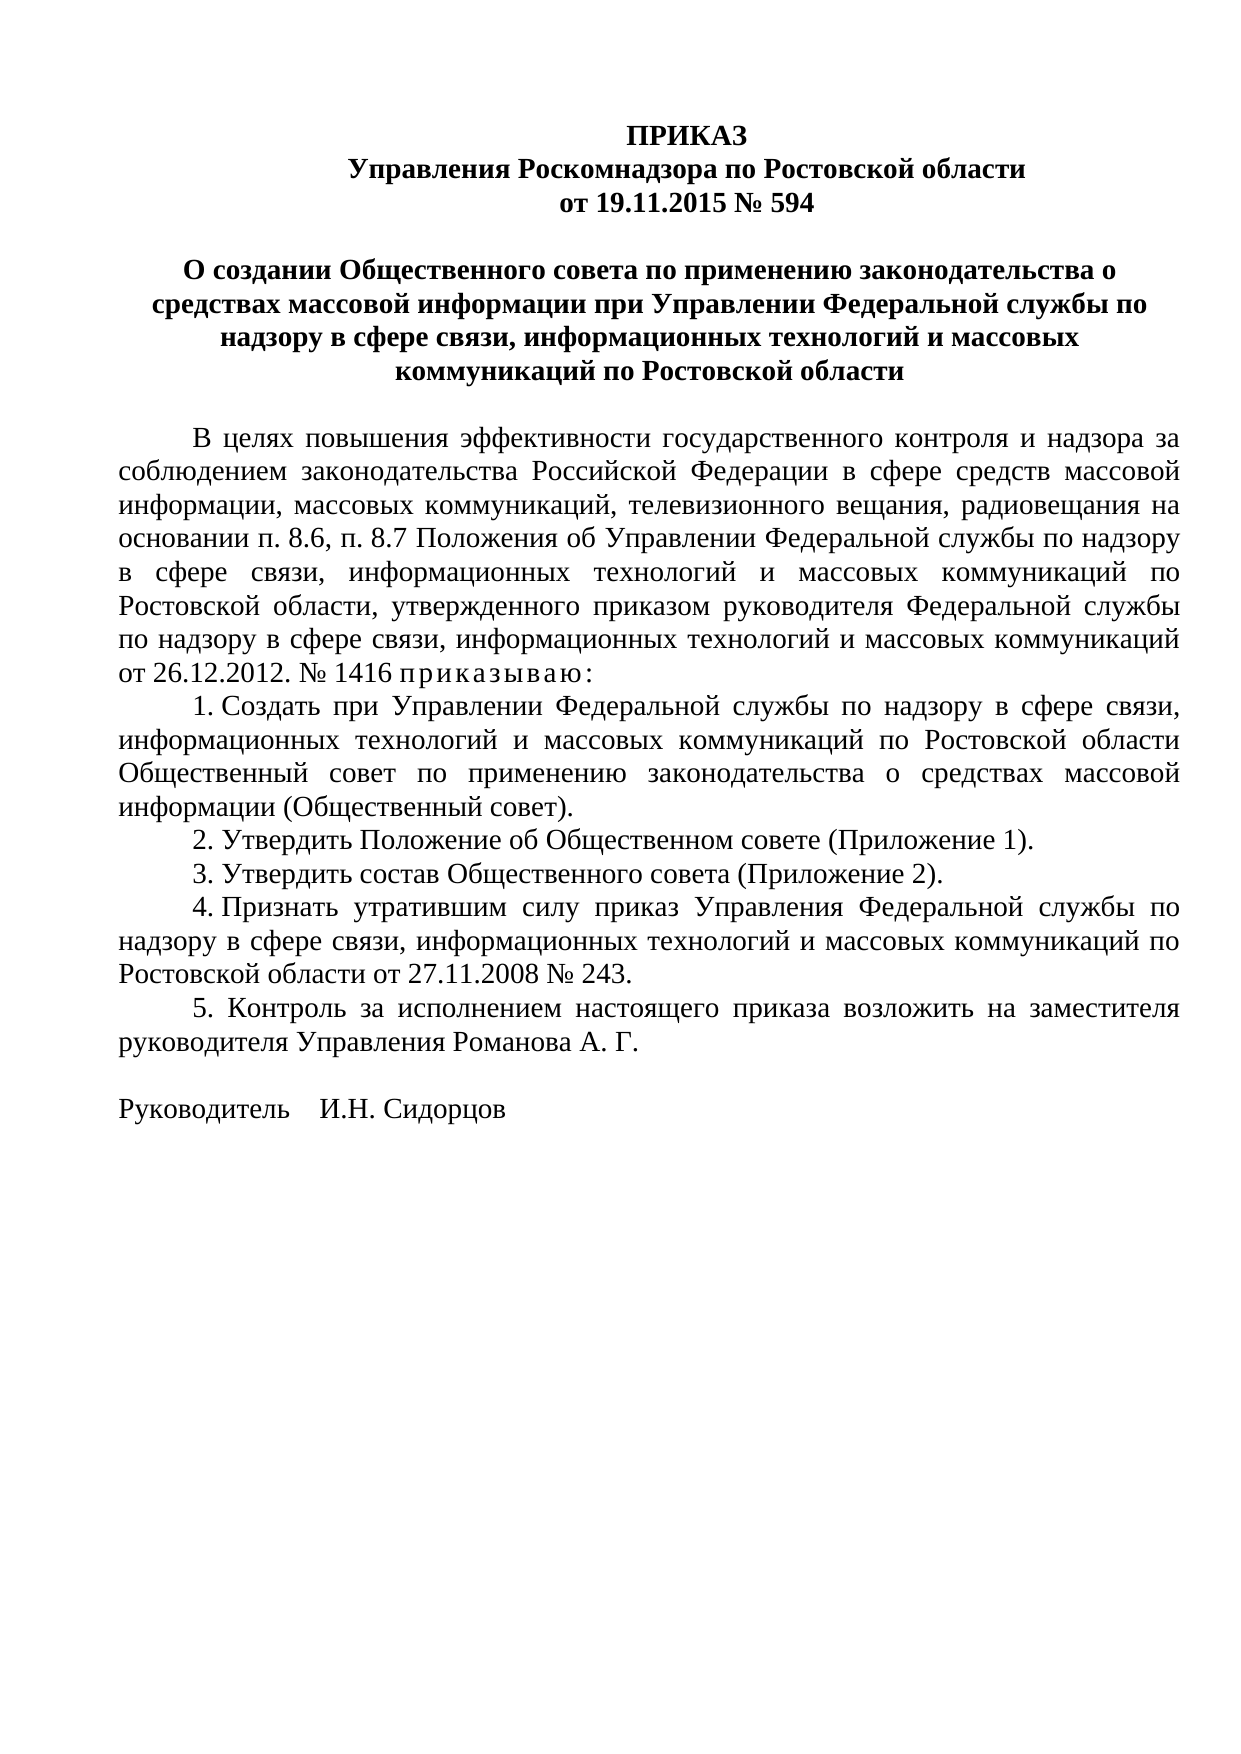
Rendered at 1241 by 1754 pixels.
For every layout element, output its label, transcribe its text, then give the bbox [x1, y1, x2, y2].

text 1. Создать при Управлении Федеральной службы по надзору в сфере связи, информационных технологий и массовых коммуникаций по Ростовской области Общественный совет по применению законодательства о средствах массовой информации (Общественный совет). [118, 688, 1181, 822]
text ПРИКАЗ [118, 118, 1181, 152]
text 4. Признать утратившим силу приказ Управления Федеральной службы по надзору в сфере связи, информационных технологий и массовых коммуникаций по Ростовской области от 27.11.2008 № 243. [118, 889, 1181, 990]
text от 19.11.2015 № 594 [118, 185, 1181, 219]
text 2. Утвердить Положение об Общественном совете (Приложение 1). [118, 822, 1181, 856]
text Управления Роскомнадзора по Ростовской области [118, 152, 1181, 185]
text О создании Общественного совета по применению законодательства о средствах массовой информации при Управлении Федеральной службы по надзору в сфере связи, информационных технологий и массовых коммуникаций по Ростовской области [118, 252, 1181, 386]
text В целях повышения эффективности государственного контроля и надзора за соблюдением законодательства Российской Федерации в сфере средств массовой информации, массовых коммуникаций, телевизионного вещания, радиовещания на основании п. 8.6, п. 8.7 Положения об Управлении Федеральной службы по надзору в сфере связи, информационных технологий и массовых коммуникаций по Ростовской области, утвержденного приказом руководителя Федеральной службы по надзору в сфере связи, информационных технологий и массовых коммуникаций от 26.12.2012. № 1416 приказываю: [118, 420, 1181, 688]
text 3. Утвердить состав Общественного совета (Приложение 2). [118, 856, 1181, 889]
text Руководитель И.Н. Сидорцов [118, 1091, 1181, 1124]
text 5. Контроль за исполнением настоящего приказа возложить на заместителя руководителя Управления Романова А. Г. [118, 990, 1181, 1057]
